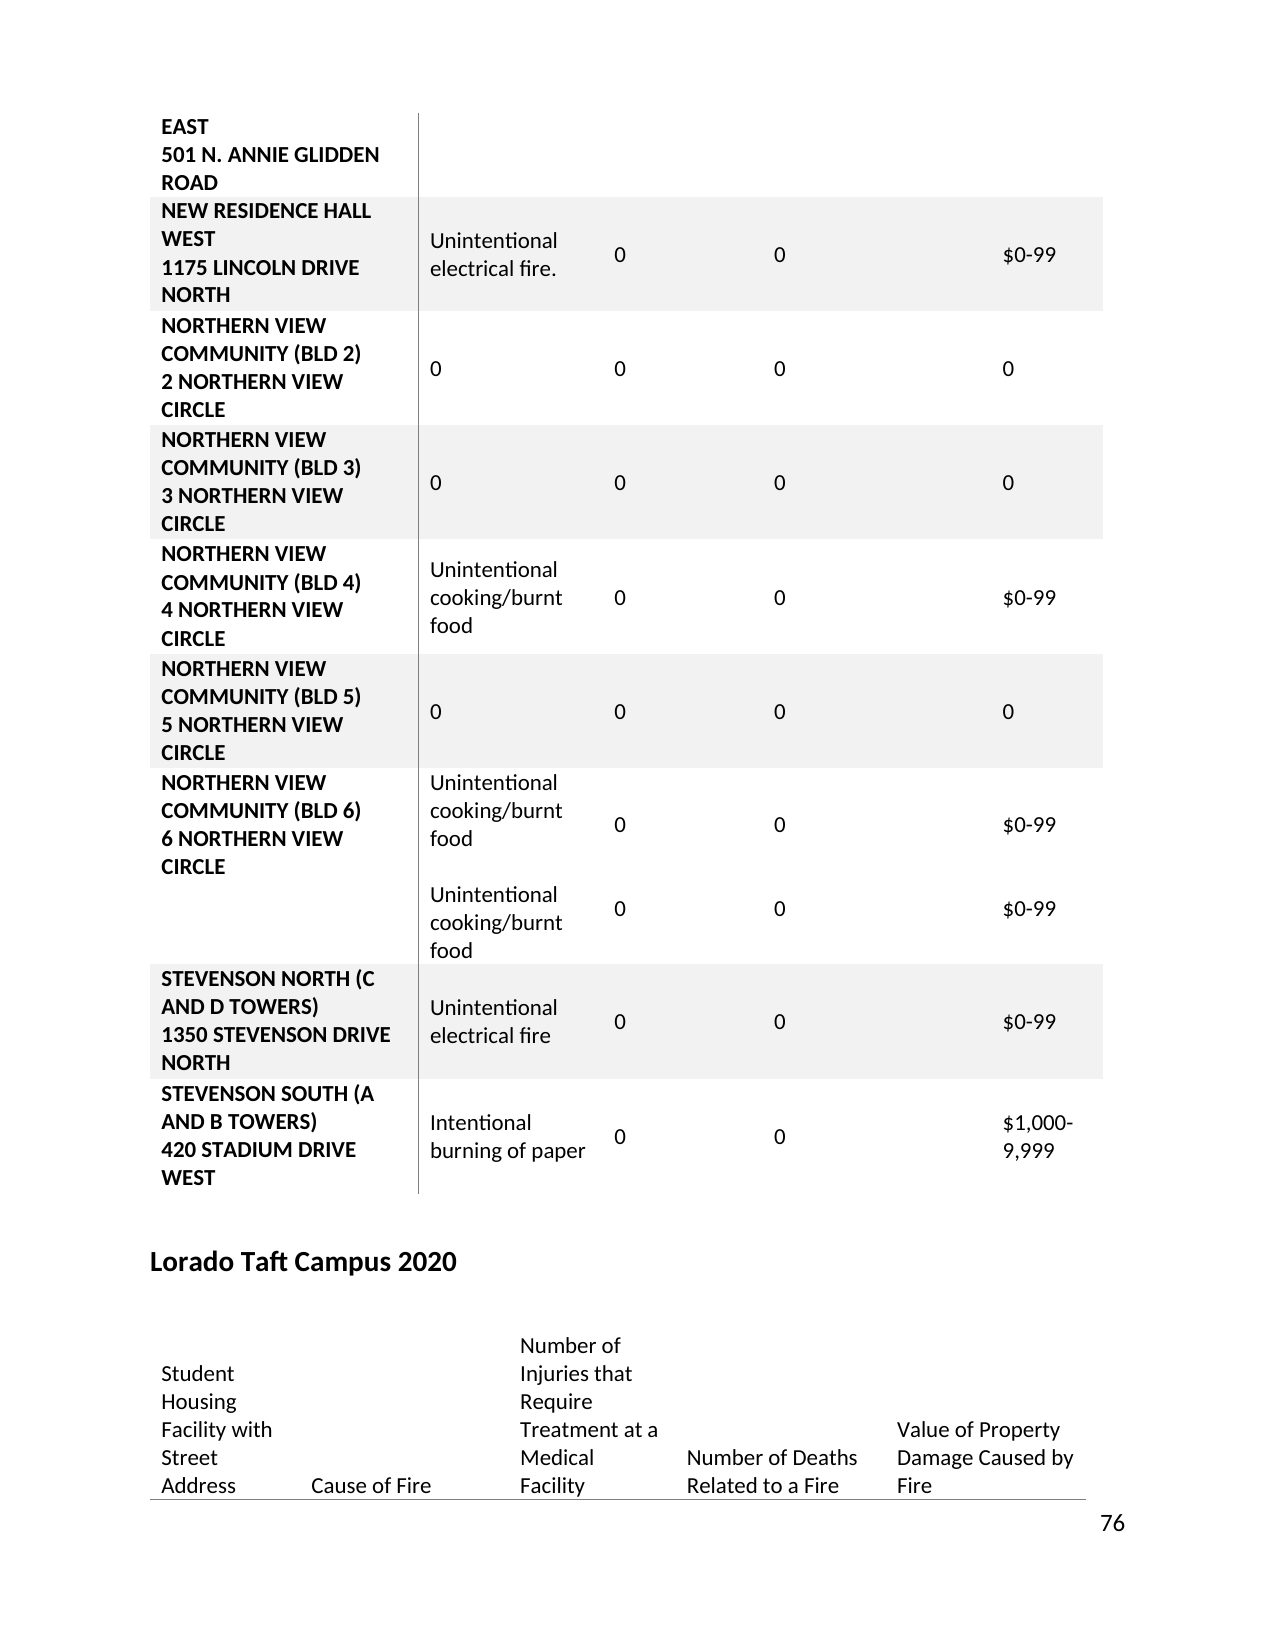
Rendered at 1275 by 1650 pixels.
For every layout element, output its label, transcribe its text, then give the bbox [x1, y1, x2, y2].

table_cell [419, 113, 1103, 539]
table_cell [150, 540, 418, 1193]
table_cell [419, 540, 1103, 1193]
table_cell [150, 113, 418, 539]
subtitle Lorado Taft Campus 2020 [150, 1243, 1125, 1279]
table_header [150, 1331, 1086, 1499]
